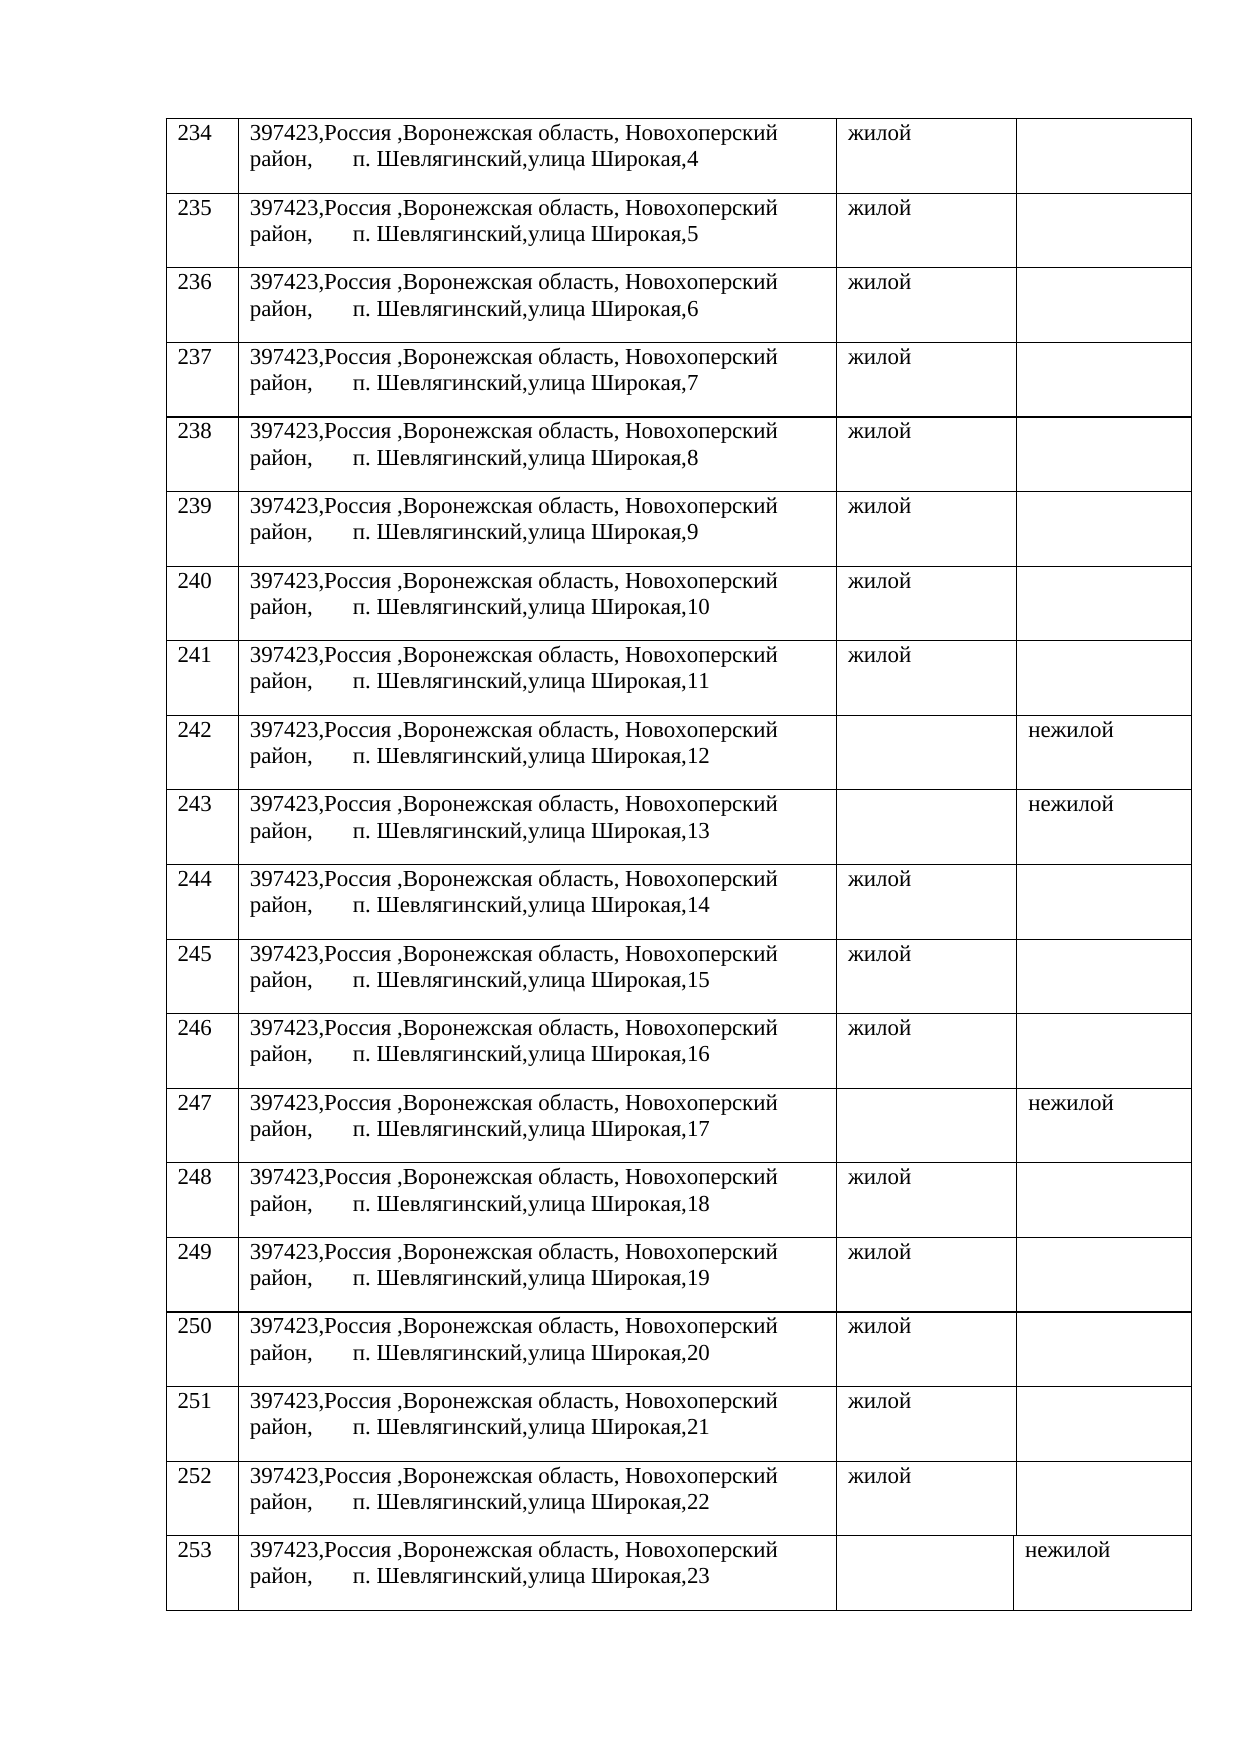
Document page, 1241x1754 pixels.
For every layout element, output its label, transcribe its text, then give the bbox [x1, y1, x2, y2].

table_cell 242 [167, 716, 238, 789]
table_cell [1017, 418, 1191, 491]
table_cell [1017, 1387, 1191, 1461]
table_cell нежилой [1017, 790, 1191, 864]
table_cell 250 [167, 1313, 238, 1386]
table_cell 251 [167, 1387, 238, 1461]
table_cell нежилой [1014, 1536, 1191, 1610]
table_cell 237 [167, 343, 238, 416]
table_cell [1017, 940, 1191, 1013]
table_cell [1017, 641, 1191, 715]
table_cell 397423,Россия ,Воронежская область, Новохоперский район, п. Шевлягинский,улица Широкая,11 [239, 641, 836, 715]
table_cell жилой [837, 567, 1016, 640]
table_cell жилой [837, 1163, 1016, 1237]
table_cell [1017, 1238, 1191, 1311]
table_cell 247 [167, 1089, 238, 1162]
table_cell жилой [837, 1313, 1016, 1386]
table_cell [1017, 492, 1191, 566]
table_cell [837, 1089, 1016, 1162]
table_cell 238 [167, 418, 238, 491]
table_cell [1017, 1014, 1191, 1088]
table_cell жилой [837, 641, 1016, 715]
table_cell 249 [167, 1238, 238, 1311]
table_cell жилой [837, 418, 1016, 491]
table_cell 239 [167, 492, 238, 566]
table_cell 244 [167, 865, 238, 938]
table_cell жилой [837, 268, 1016, 342]
table_cell [1017, 1313, 1191, 1386]
table_cell [1017, 567, 1191, 640]
table_cell 397423,Россия ,Воронежская область, Новохоперский район, п. Шевлягинский,улица Широкая,8 [239, 418, 836, 491]
table_cell жилой [837, 1238, 1016, 1311]
table_cell [837, 790, 1016, 864]
table_cell 397423,Россия ,Воронежская область, Новохоперский район, п. Шевлягинский,улица Широкая,16 [239, 1014, 836, 1088]
table_cell 397423,Россия ,Воронежская область, Новохоперский район, п. Шевлягинский,улица Широкая,7 [239, 343, 836, 416]
table_cell 397423,Россия ,Воронежская область, Новохоперский район, п. Шевлягинский,улица Широкая,9 [239, 492, 836, 566]
table_cell жилой [837, 865, 1016, 938]
table_cell [1017, 119, 1191, 193]
table_cell [1017, 1462, 1191, 1535]
table_cell 397423,Россия ,Воронежская область, Новохоперский район, п. Шевлягинский,улица Широкая,4 [239, 119, 836, 193]
table_cell 240 [167, 567, 238, 640]
table_cell [1017, 865, 1191, 938]
table_cell 236 [167, 268, 238, 342]
table_cell жилой [837, 1387, 1016, 1461]
table_cell жилой [837, 119, 1016, 193]
table_cell [1017, 1163, 1191, 1237]
table_cell жилой [837, 1014, 1016, 1088]
table_cell 397423,Россия ,Воронежская область, Новохоперский район, п. Шевлягинский,улица Широкая,17 [239, 1089, 836, 1162]
table_cell жилой [837, 940, 1016, 1013]
table_cell 397423,Россия ,Воронежская область, Новохоперский район, п. Шевлягинский,улица Широкая,23 [239, 1536, 836, 1610]
table_cell жилой [837, 492, 1016, 566]
table_cell 397423,Россия ,Воронежская область, Новохоперский район, п. Шевлягинский,улица Широкая,12 [239, 716, 836, 789]
table_cell нежилой [1017, 716, 1191, 789]
table_cell 241 [167, 641, 238, 715]
table_cell 245 [167, 940, 238, 1013]
table_cell [1017, 268, 1191, 342]
table_cell [1017, 194, 1191, 267]
table_cell [1017, 343, 1191, 416]
table_cell [837, 1536, 1013, 1610]
table_cell 252 [167, 1462, 238, 1535]
table_cell 397423,Россия ,Воронежская область, Новохоперский район, п. Шевлягинский,улица Широкая,10 [239, 567, 836, 640]
table_cell 397423,Россия ,Воронежская область, Новохоперский район, п. Шевлягинский,улица Широкая,5 [239, 194, 836, 267]
table_cell 397423,Россия ,Воронежская область, Новохоперский район, п. Шевлягинский,улица Широкая,20 [239, 1313, 836, 1386]
table_cell 397423,Россия ,Воронежская область, Новохоперский район, п. Шевлягинский,улица Широкая,22 [239, 1462, 836, 1535]
table_cell нежилой [1017, 1089, 1191, 1162]
table_cell [837, 716, 1016, 789]
table_cell 397423,Россия ,Воронежская область, Новохоперский район, п. Шевлягинский,улица Широкая,18 [239, 1163, 836, 1237]
table_cell 248 [167, 1163, 238, 1237]
table_cell 397423,Россия ,Воронежская область, Новохоперский район, п. Шевлягинский,улица Широкая,15 [239, 940, 836, 1013]
table_cell 397423,Россия ,Воронежская область, Новохоперский район, п. Шевлягинский,улица Широкая,13 [239, 790, 836, 864]
table_cell 243 [167, 790, 238, 864]
table_cell жилой [837, 194, 1016, 267]
table_cell 397423,Россия ,Воронежская область, Новохоперский район, п. Шевлягинский,улица Широкая,6 [239, 268, 836, 342]
table_cell жилой [837, 1462, 1016, 1535]
table_cell жилой [837, 343, 1016, 416]
table_cell 397423,Россия ,Воронежская область, Новохоперский район, п. Шевлягинский,улица Широкая,19 [239, 1238, 836, 1311]
table_cell 246 [167, 1014, 238, 1088]
table_cell 253 [167, 1536, 238, 1610]
table_cell 235 [167, 194, 238, 267]
table_cell 397423,Россия ,Воронежская область, Новохоперский район, п. Шевлягинский,улица Широкая,14 [239, 865, 836, 938]
table_cell 234 [167, 119, 238, 193]
table_cell 397423,Россия ,Воронежская область, Новохоперский район, п. Шевлягинский,улица Широкая,21 [239, 1387, 836, 1461]
